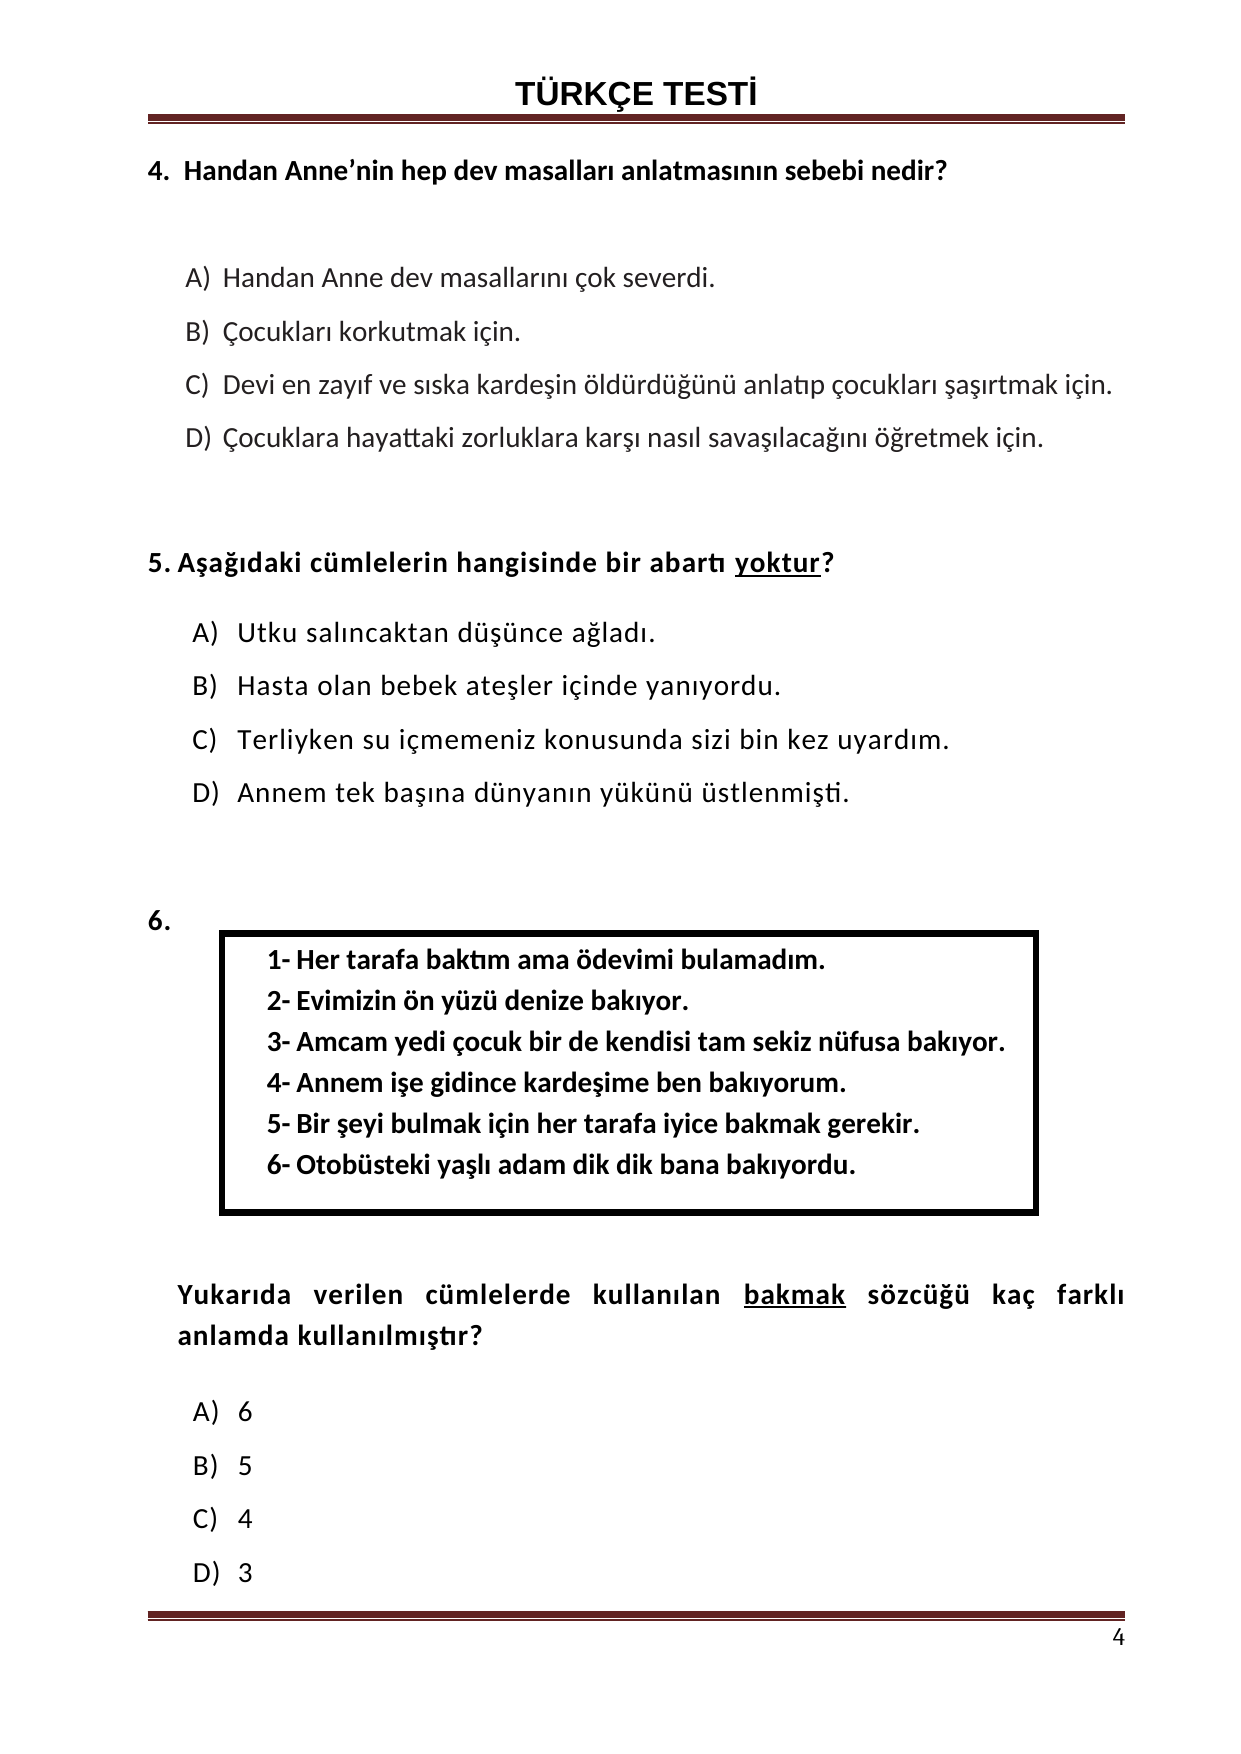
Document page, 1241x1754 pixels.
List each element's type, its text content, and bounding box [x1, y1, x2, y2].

list 6 [193, 1393, 1125, 1429]
list 3 [193, 1554, 1125, 1589]
list 5 [193, 1447, 1125, 1483]
text Yukarıda verilen cümlelerde kullanılan bakmak sözcüğü kaç farklı anlamda kullanılmıştır? [177, 1276, 1125, 1353]
list Aşağıdaki cümlelerin hangisinde bir abartı yoktur? [148, 544, 1125, 580]
list Terliyken su içmemeniz konusunda sizi bin kez uyardım. [192, 721, 1125, 756]
list Hasta olan bebek ateşler içinde yanıyordu. [192, 667, 1125, 703]
list Çocuklara hayattaki zorluklara karşı nasıl savaşılacağını öğretmek için. [185, 419, 1127, 455]
list Çocukları korkutmak için. [185, 313, 1127, 348]
list Devi en zayıf ve sıska kardeşin öldürdüğünü anlatıp çocukları şaşırtmak için. [185, 366, 1127, 402]
list Utku salıncaktan düşünce ağladı. [192, 614, 1125, 649]
list 4 [193, 1500, 1125, 1536]
list Handan Anne’nin hep dev masalları anlatmasının sebebi nedir? [148, 152, 1125, 188]
list Annem tek başına dünyanın yükünü üstlenmişti. [192, 774, 1125, 810]
list Handan Anne dev masallarını çok severdi. [185, 259, 1127, 295]
